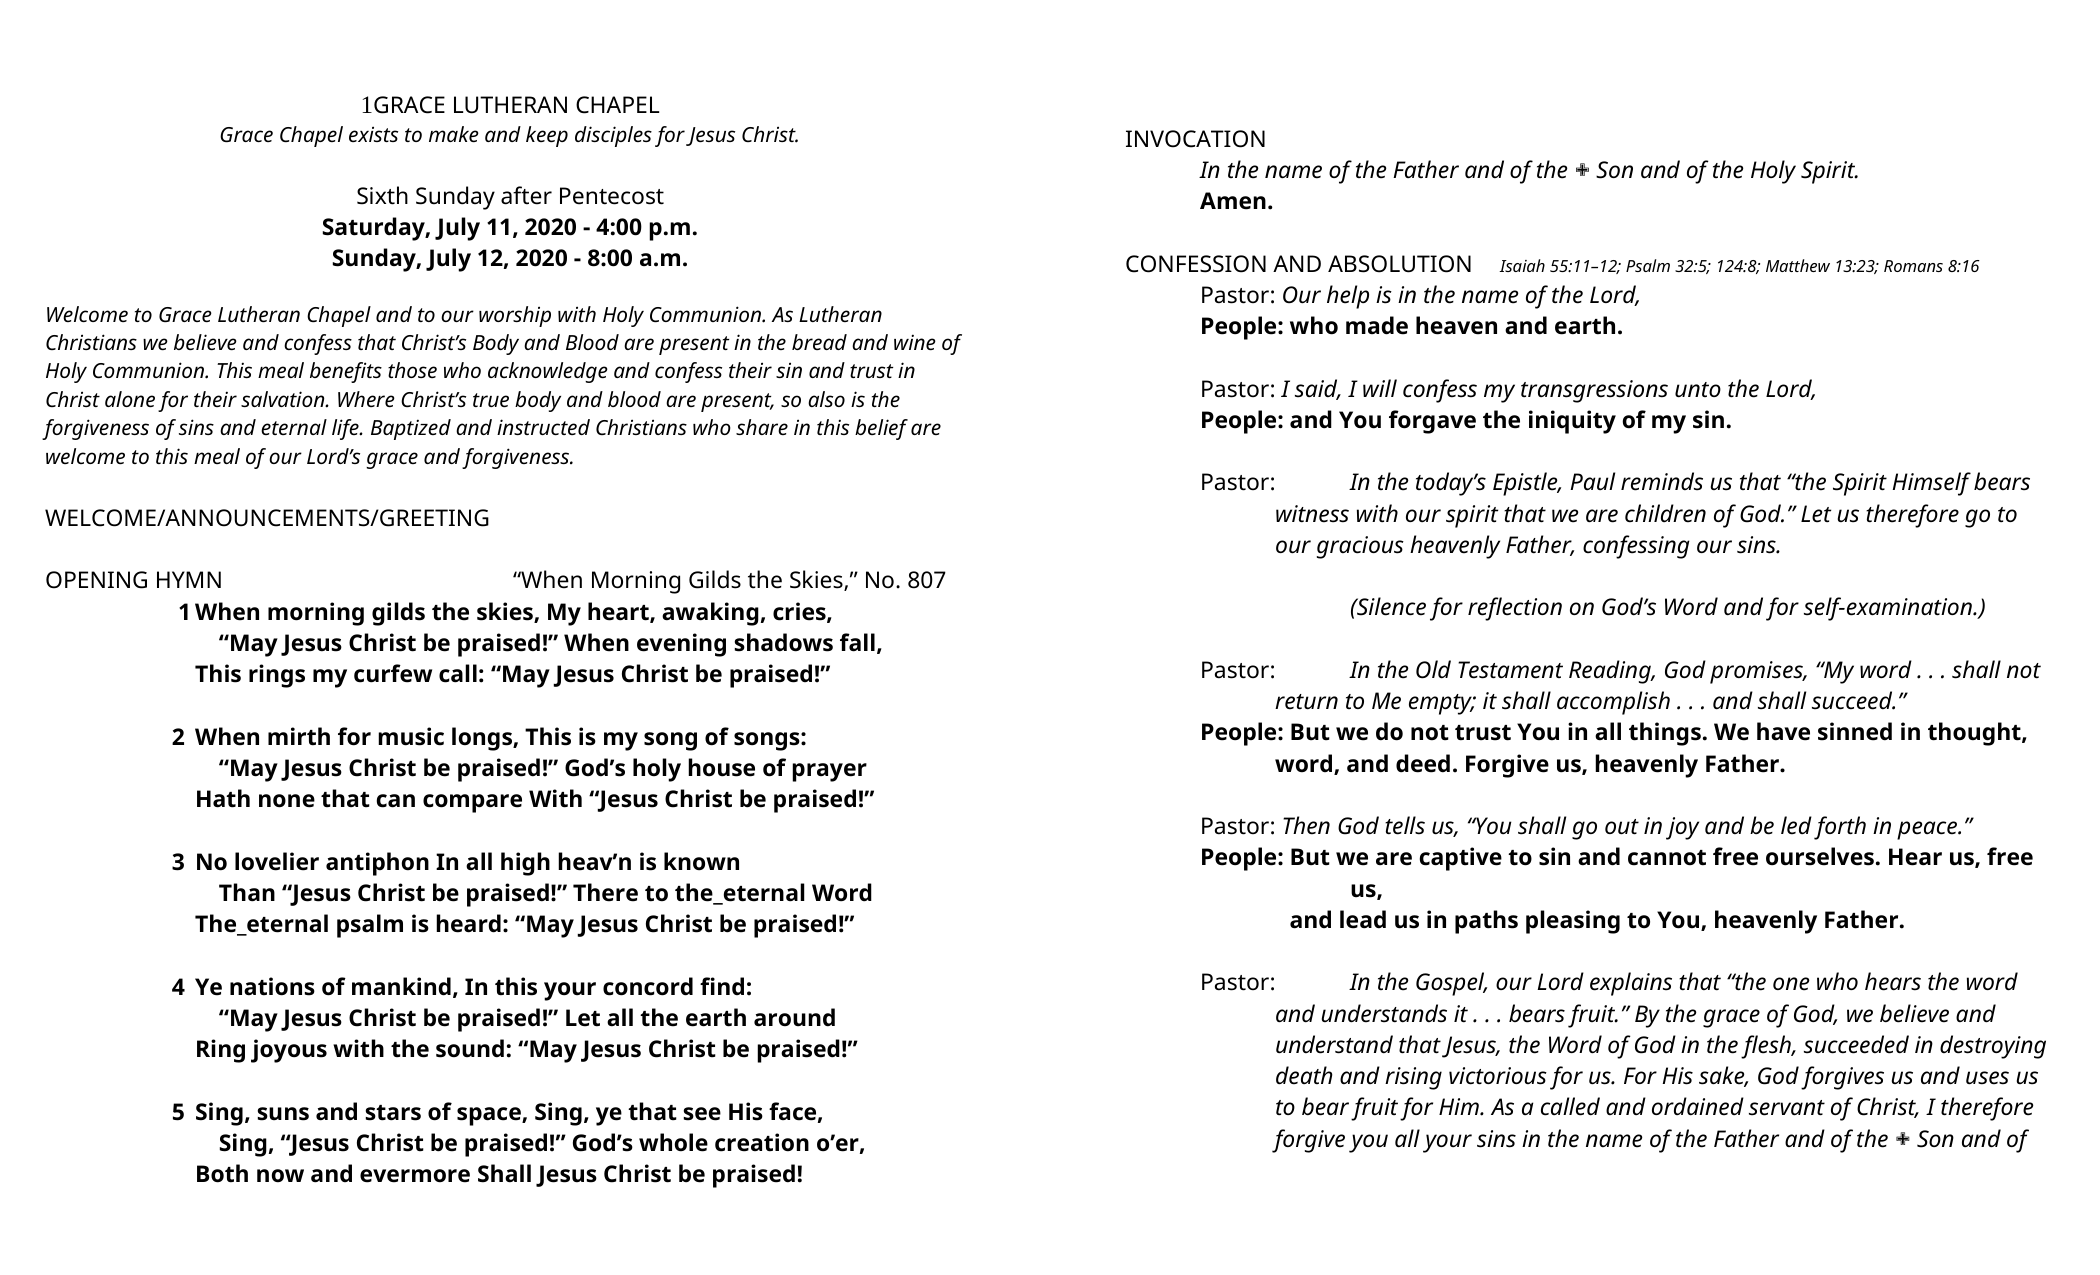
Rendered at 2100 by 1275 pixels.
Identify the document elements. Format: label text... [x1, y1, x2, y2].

text 5 Sing, suns and stars of space, Sing, ye that see His face, Sing, “Jesus Christ be praised!” God’s whole creation o’er, Both now and evermore Shall Jesus Christ be praised! [172, 1095, 975, 1189]
text INVOCATION [1125, 122, 2055, 154]
text Pastor: I said, I will confess my transgressions unto the Lord, [1125, 372, 2055, 404]
text OPENING HYMN “When Morning Gilds the Skies,” No. 807 [45, 564, 975, 595]
text Amen. [1125, 185, 2055, 216]
text Pastor: Our help is in the name of the Lord, [1125, 279, 2055, 310]
text Pastor: In the today’s Epistle, Paul reminds us that “the Spirit Himself bears witness with our spirit that we are children of God.” Let us therefore go to our gracious heavenly Father, confessing our sins. [1200, 466, 2055, 560]
text Grace Chapel exists to make and keep disciples for Jesus Christ. [45, 120, 975, 148]
text Pastor: Then God tells us, “You shall go out in joy and be led forth in peace.” [1125, 810, 2055, 841]
text Pastor: In the Old Testament Reading, God promises, “My word . . . shall not return to Me empty; it shall accomplish . . . and shall succeed.” [1200, 654, 2055, 716]
text People: who made heaven and earth. [1125, 310, 2055, 341]
text (Silence for reflection on God’s Word and for self-examination.) [1275, 591, 2055, 622]
text People: But we are captive to sin and cannot free ourselves. Hear us, free us, [1200, 841, 2055, 904]
text Sunday, July 12, 2020 - 8:00 a.m. [45, 242, 975, 273]
text People: But we do not trust You in all things. We have sinned in thought, word, and deed. Forgive us, heavenly Father. [1200, 716, 2055, 779]
text Sixth Sunday after Pentecost [45, 180, 975, 211]
text People: and You forgave the iniquity of my sin. [1125, 404, 2055, 435]
text CONFESSION AND ABSOLUTION Isaiah 55:11–12; Psalm 32:5; 124:8; Matthew 13:23; Romans 8:16 [1125, 247, 2055, 279]
text WELCOME/ANNOUNCEMENTS/GREETING [45, 502, 975, 533]
text and lead us in paths pleasing to You, heavenly Father. [1200, 904, 2055, 935]
text In the name of the Father and of the Son and of the Holy Spirit. [1125, 154, 2055, 185]
text Welcome to Grace Lutheran Chapel and to our worship with Holy Communion. As Lutheran Christians we believe and confess that Christ’s Body and Blood are present in the bread and wine of Holy Communion. This meal benefits those who acknowledge and confess their sin and trust in Christ alone for their salvation. Where Christ’s true body and blood are present, so also is the forgiveness of sins and eternal life. Baptized and instructed Christians who share in this belief are welcome to this meal of our Lord’s grace and forgiveness. [45, 300, 975, 470]
text Saturday, July 11, 2020 - 4:00 p.m. [45, 211, 975, 242]
text 2 When mirth for music longs, This is my song of songs: “May Jesus Christ be praised!” God’s holy house of prayer Hath none that can compare With “Jesus Christ be praised!” [172, 720, 975, 814]
text GRACE LUTHERAN CHAPEL [45, 89, 975, 120]
text 3 No lovelier antiphon In all high heav’n is known Than “Jesus Christ be praised!” There to the_eternal Word The_eternal psalm is heard: “May Jesus Christ be praised!” [172, 845, 975, 939]
text 4 Ye nations of mankind, In this your concord find: “May Jesus Christ be praised!” Let all the earth around Ring joyous with the sound: “May Jesus Christ be praised!” [172, 970, 975, 1064]
text 1 When morning gilds the skies, My heart, awaking, cries, “May Jesus Christ be praised!” When evening shadows fall, This rings my curfew call: “May Jesus Christ be praised!” [178, 595, 975, 689]
